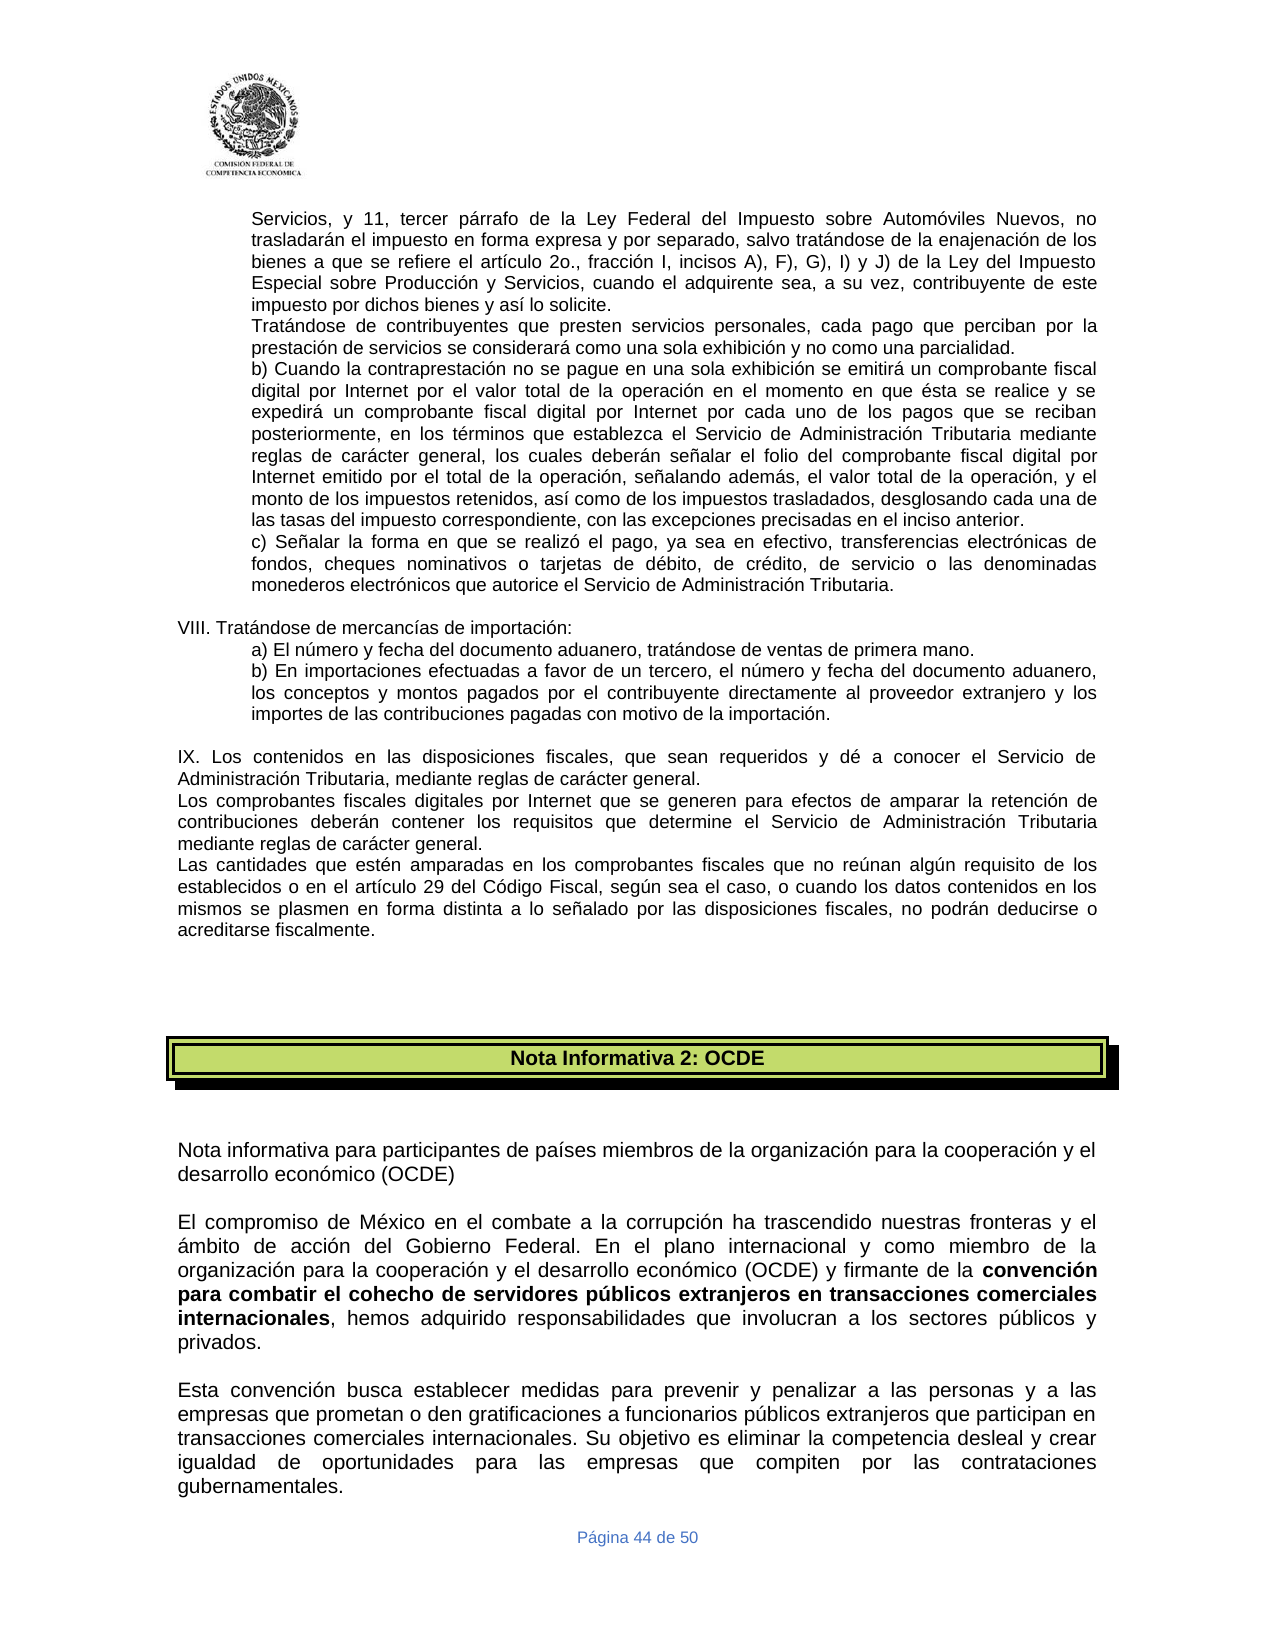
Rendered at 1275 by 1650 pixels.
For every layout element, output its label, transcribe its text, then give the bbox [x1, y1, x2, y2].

text Esta convención busca establecer medidas para prevenir y penalizar a las personas y a las empresas que prometan o den gratificaciones a funcionarios públicos extranjeros que participan en transacciones comerciales internacionales. Su objetivo es eliminar la competencia desleal y crear igualdad de oportunidades para las empresas que compiten por las contrataciones gubernamentales. [177, 1378, 1098, 1498]
text Las cantidades que estén amparadas en los comprobantes fiscales que no reúnan algún requisito de los establecidos o en el artículo 29 del Código Fiscal, según sea el caso, o cuando los datos contenidos en los mismos se plasmen en forma distinta a lo señalado por las disposiciones fiscales, no podrán deducirse o acreditarse fiscalmente. [177, 854, 1098, 940]
text IX. Los contenidos en las disposiciones fiscales, que sean requeridos y dé a conocer el Servicio de Administración Tributaria, mediante reglas de carácter general. [177, 746, 1098, 789]
text Tratándose de contribuyentes que presten servicios personales, cada pago que perciban por la prestación de servicios se considerará como una sola exhibición y no como una parcialidad. [251, 315, 1098, 358]
text Nota Informativa 2: OCDE [169, 1039, 1106, 1078]
text El compromiso de México en el combate a la corrupción ha trascendido nuestras fronteras y el ámbito de acción del Gobierno Federal. En el plano internacional y como miembro de la organización para la cooperación y el desarrollo económico (OCDE) y firmante de la convención para combatir el cohecho de servidores públicos extranjeros en transacciones comerciales internacionales, hemos adquirido responsabilidades que involucran a los sectores públicos y privados. [177, 1210, 1098, 1354]
text b) Cuando la contraprestación no se pague en una sola exhibición se emitirá un comprobante fiscal digital por Internet por el valor total de la operación en el momento en que ésta se realice y se expedirá un comprobante fiscal digital por Internet por cada uno de los pagos que se reciban posteriormente, en los términos que establezca el Servicio de Administración Tributaria mediante reglas de carácter general, los cuales deberán señalar el folio del comprobante fiscal digital por Internet emitido por el total de la operación, señalando además, el valor total de la operación, y el monto de los impuestos retenidos, así como de los impuestos trasladados, desglosando cada una de las tasas del impuesto correspondiente, con las excepciones precisadas en el inciso anterior. [251, 358, 1098, 531]
text Los comprobantes fiscales digitales por Internet que se generen para efectos de amparar la retención de contribuciones deberán contener los requisitos que determine el Servicio de Administración Tributaria mediante reglas de carácter general. [177, 789, 1098, 854]
text b) En importaciones efectuadas a favor de un tercero, el número y fecha del documento aduanero, los conceptos y montos pagados por el contribuyente directamente al proveedor extranjero y los importes de las contribuciones pagadas con motivo de la importación. [251, 660, 1098, 725]
picture [188, 73, 322, 179]
text VIII. Tratándose de mercancías de importación: [177, 617, 1098, 638]
text c) Señalar la forma en que se realizó el pago, ya sea en efectivo, transferencias electrónicas de fondos, cheques nominativos o tarjetas de débito, de crédito, de servicio o las denominadas monederos electrónicos que autorice el Servicio de Administración Tributaria. [251, 531, 1098, 595]
text Nota informativa para participantes de países miembros de la organización para la cooperación y el desarrollo económico (OCDE) [177, 1138, 1098, 1186]
text a) El número y fecha del documento aduanero, tratándose de ventas de primera mano. [251, 638, 1098, 660]
